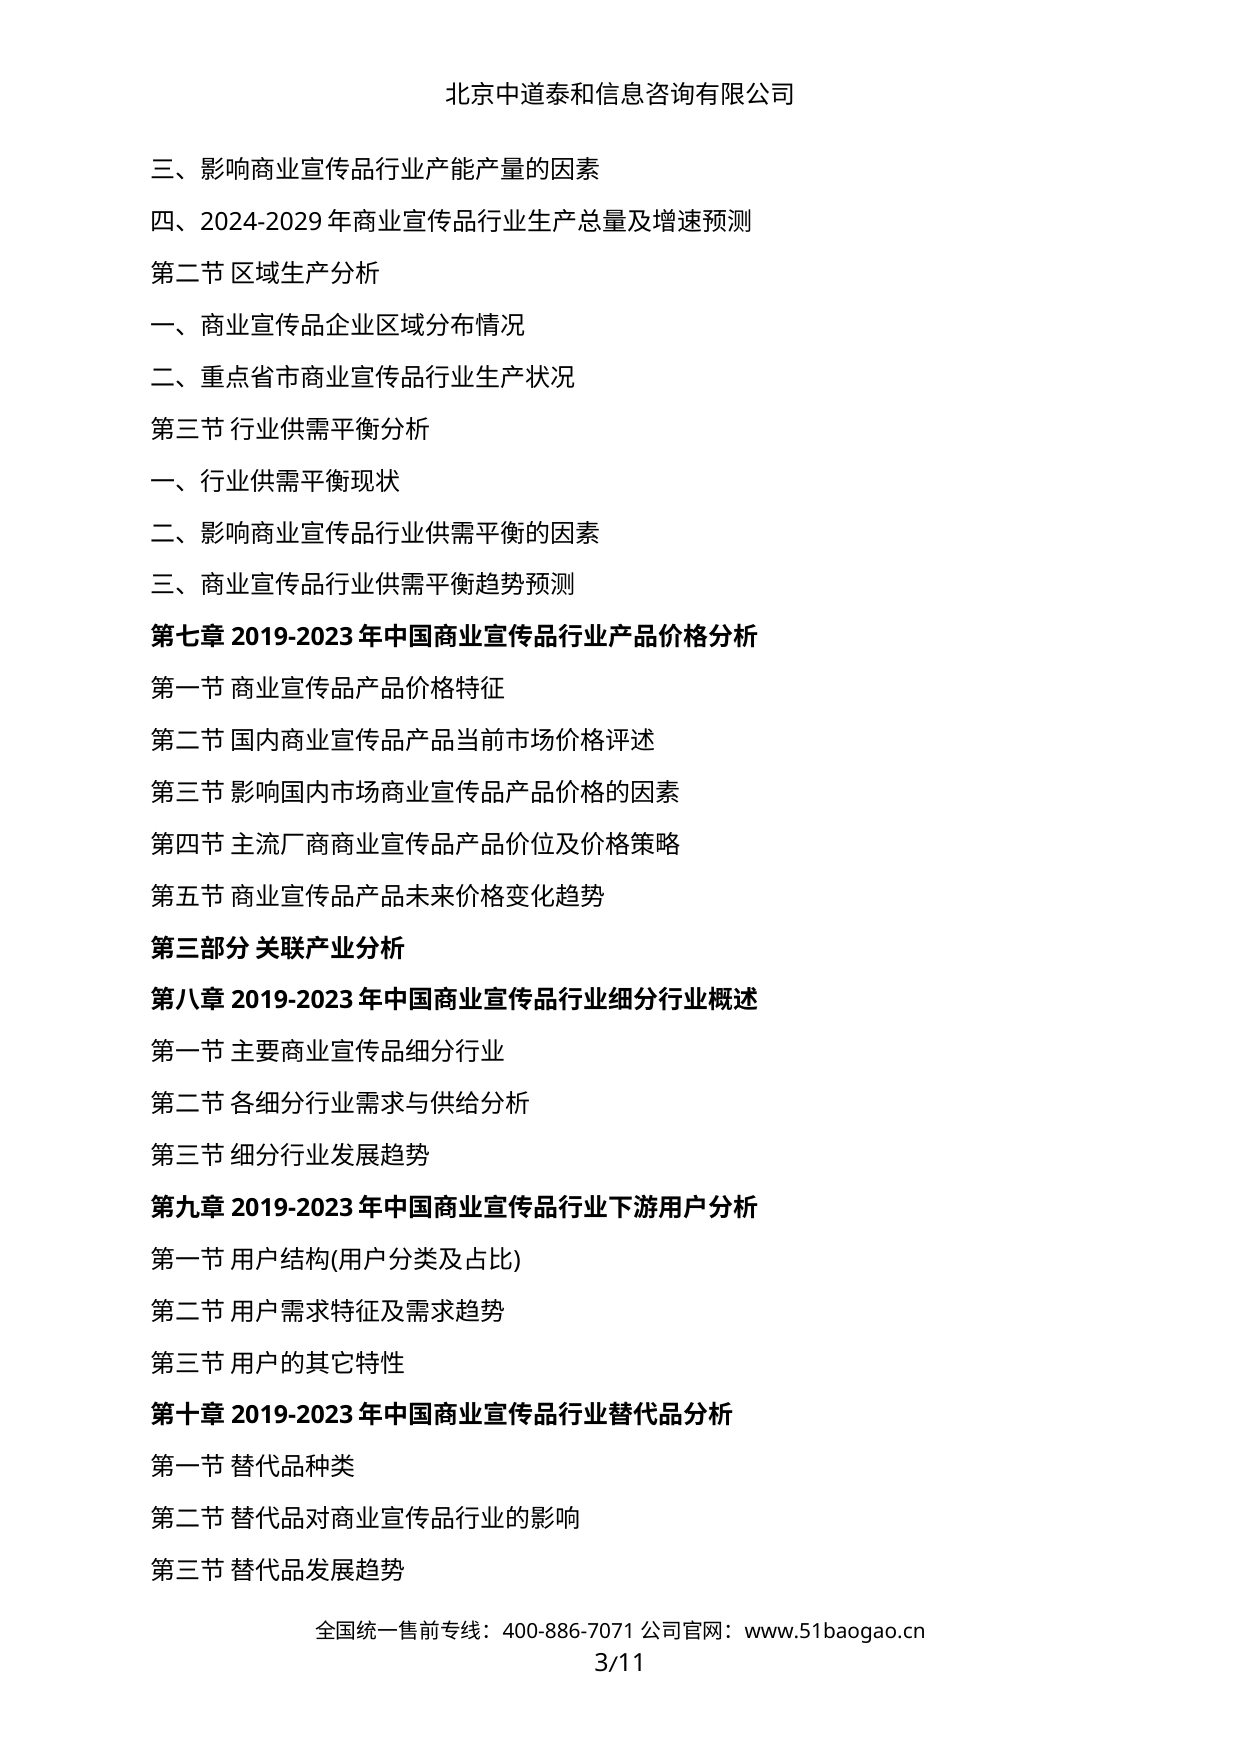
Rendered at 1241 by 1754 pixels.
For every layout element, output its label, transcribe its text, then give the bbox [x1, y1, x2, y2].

text 四、2024-2029年商业宣传品行业生产总量及增速预测 [150, 202, 1090, 238]
text 第一节 用户结构(用户分类及占比) [150, 1239, 1090, 1276]
text 第一节 主要商业宣传品细分行业 [150, 1032, 1090, 1068]
text 第一节 商业宣传品产品价格特征 [150, 669, 1090, 705]
text 第二节 区域生产分析 [150, 254, 1090, 290]
text 三、商业宣传品行业供需平衡趋势预测 [150, 565, 1090, 601]
text 一、商业宣传品企业区域分布情况 [150, 306, 1090, 342]
text 第十章 2019-2023年中国商业宣传品行业替代品分析 [150, 1395, 1090, 1431]
text 第三部分 关联产业分析 [150, 928, 1090, 964]
text 第二节 用户需求特征及需求趋势 [150, 1291, 1090, 1327]
text 第一节 替代品种类 [150, 1447, 1090, 1483]
text 二、重点省市商业宣传品行业生产状况 [150, 357, 1090, 394]
text 三、影响商业宣传品行业产能产量的因素 [150, 150, 1090, 186]
text 第三节 细分行业发展趋势 [150, 1136, 1090, 1172]
text 第三节 替代品发展趋势 [150, 1551, 1090, 1587]
text 第五节 商业宣传品产品未来价格变化趋势 [150, 876, 1090, 912]
text 第二节 国内商业宣传品产品当前市场价格评述 [150, 721, 1090, 757]
text 第九章 2019-2023年中国商业宣传品行业下游用户分析 [150, 1187, 1090, 1224]
text 第二节 各细分行业需求与供给分析 [150, 1084, 1090, 1120]
text 第二节 替代品对商业宣传品行业的影响 [150, 1499, 1090, 1535]
text 二、影响商业宣传品行业供需平衡的因素 [150, 513, 1090, 549]
text 一、行业供需平衡现状 [150, 461, 1090, 497]
text 第四节 主流厂商商业宣传品产品价位及价格策略 [150, 824, 1090, 861]
text 第三节 影响国内市场商业宣传品产品价格的因素 [150, 772, 1090, 809]
text 第八章 2019-2023年中国商业宣传品行业细分行业概述 [150, 980, 1090, 1016]
text 第七章 2019-2023年中国商业宣传品行业产品价格分析 [150, 617, 1090, 653]
text 第三节 用户的其它特性 [150, 1343, 1090, 1379]
text 第三节 行业供需平衡分析 [150, 409, 1090, 446]
